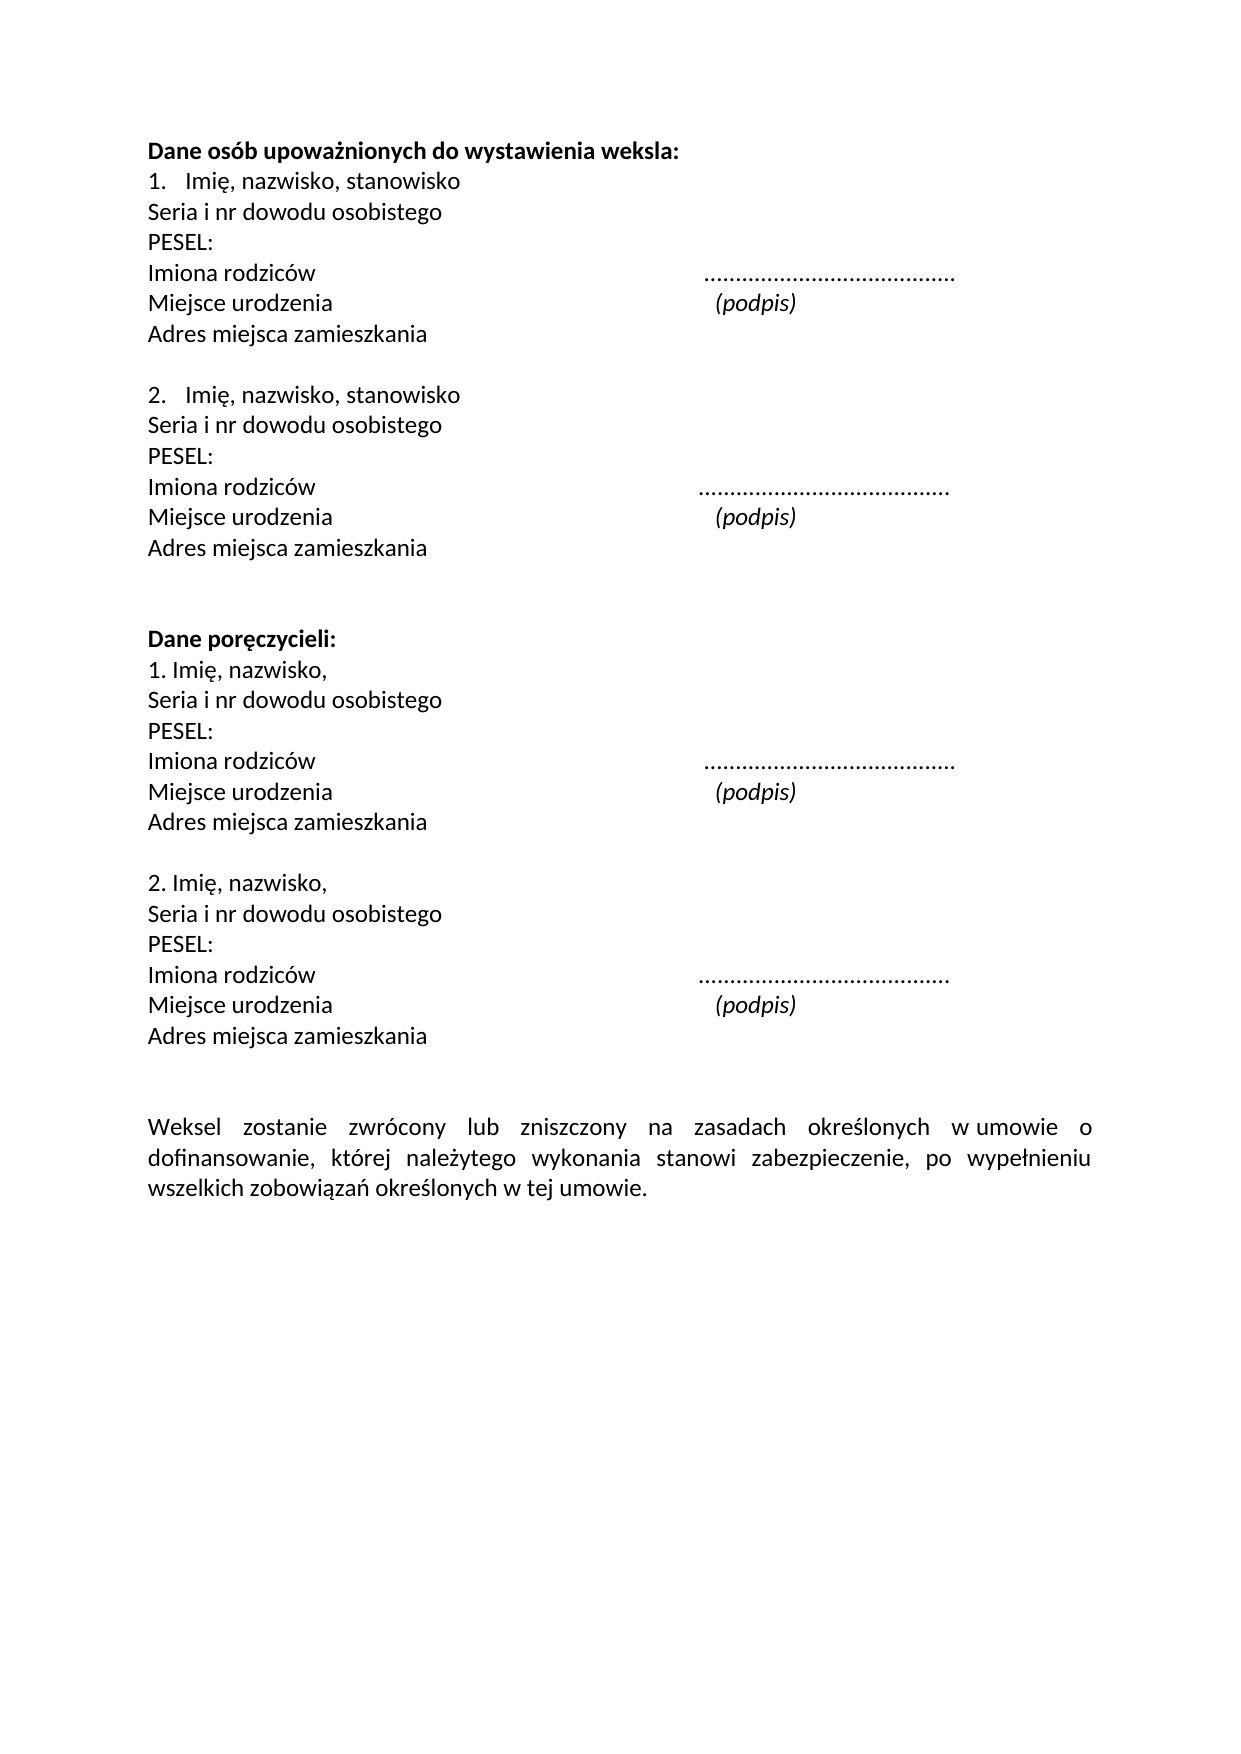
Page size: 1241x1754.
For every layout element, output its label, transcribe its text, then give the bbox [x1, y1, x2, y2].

text Adres miejsca zamieszkania [148, 1020, 1092, 1051]
text Weksel zostanie zwrócony lub zniszczony na zasadach określonych w umowie o dofinansowanie, której należytego wykonania stanowi zabezpieczenie, po wypełnieniu wszelkich zobowiązań określonych w tej umowie. [148, 1112, 1092, 1203]
text Miejsce urodzenia (podpis) [148, 776, 1092, 806]
text PESEL: [148, 715, 1092, 745]
text PESEL: [148, 226, 1092, 257]
list Imię, nazwisko, stanowisko [148, 379, 1092, 409]
text Adres miejsca zamieszkania [148, 806, 1092, 837]
text PESEL: [148, 440, 1092, 471]
text Imiona rodziców ........................................ [148, 959, 1092, 989]
text 2. Imię, nazwisko, [148, 867, 1092, 898]
text Miejsce urodzenia (podpis) [148, 501, 1092, 532]
text Seria i nr dowodu osobistego [148, 409, 1092, 440]
text Imiona rodziców ........................................ [148, 471, 1092, 501]
text 1. Imię, nazwisko, [148, 654, 1092, 684]
text Dane poręczycieli: [148, 623, 1092, 654]
text Adres miejsca zamieszkania [148, 318, 1092, 348]
text Adres miejsca zamieszkania [148, 532, 1092, 562]
text Seria i nr dowodu osobistego [148, 684, 1092, 715]
text Seria i nr dowodu osobistego [148, 898, 1092, 928]
text Imiona rodziców ........................................ [148, 257, 1092, 287]
text Miejsce urodzenia (podpis) [148, 287, 1092, 318]
text Miejsce urodzenia (podpis) [148, 989, 1092, 1020]
text Seria i nr dowodu osobistego [148, 196, 1092, 226]
text Imiona rodziców ........................................ [148, 745, 1092, 776]
text PESEL: [148, 928, 1092, 959]
list Imię, nazwisko, stanowisko [148, 165, 1092, 196]
text Dane osób upoważnionych do wystawienia weksla: [148, 135, 1092, 165]
